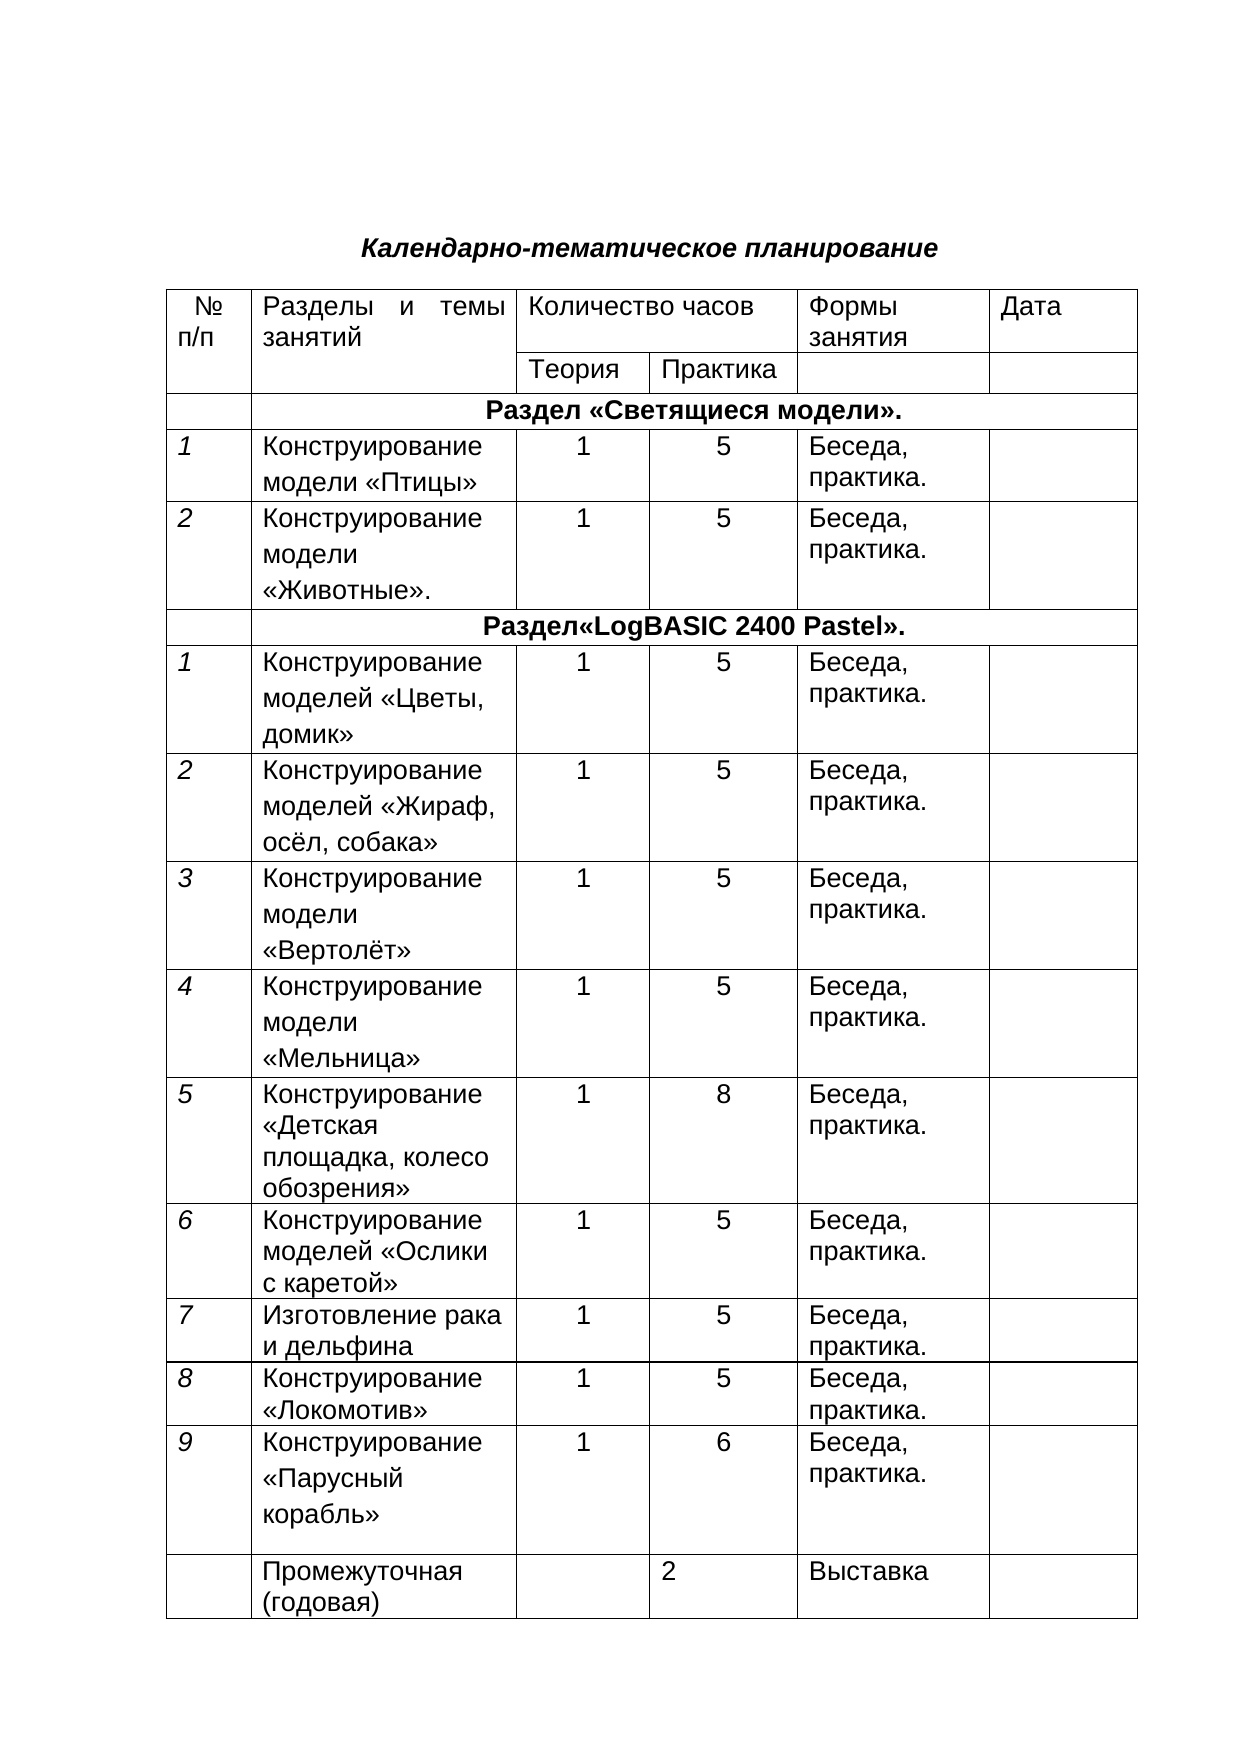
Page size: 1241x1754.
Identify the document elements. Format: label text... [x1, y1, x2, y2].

table_cell Теория [517, 353, 649, 393]
table_cell Беседа, практика. [798, 1426, 989, 1554]
table_cell 6 [650, 1426, 797, 1554]
table_cell [990, 1555, 1137, 1617]
table_cell [990, 754, 1137, 861]
table_cell Раздел «Светящиеся модели». [252, 394, 1137, 429]
table_cell 8 [650, 1078, 797, 1203]
table_cell Беседа, практика. [798, 862, 989, 969]
table_cell [990, 1204, 1137, 1298]
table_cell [252, 1555, 516, 1617]
table_cell 1 [517, 502, 649, 609]
text Календарно-тематическое планирование [177, 232, 1122, 263]
table_cell Беседа, практика. [798, 1204, 989, 1298]
table_cell 5 [650, 1204, 797, 1298]
table_cell Конструирование «Локомотив» [252, 1363, 516, 1425]
table_cell [990, 1426, 1137, 1554]
table_cell [990, 646, 1137, 753]
table_cell [990, 430, 1137, 501]
table_cell 2 [167, 754, 251, 861]
table_cell 7 [167, 1299, 251, 1361]
table_cell 5 [650, 430, 797, 501]
table_cell [990, 502, 1137, 609]
table_cell 3 [167, 862, 251, 969]
table_cell 5 [650, 1299, 797, 1361]
table_cell Раздел«LogBASIC 2400 Pastel». [252, 610, 1137, 645]
table_cell [167, 394, 251, 429]
table_header Количество часов [517, 290, 797, 352]
table_header Дата [990, 290, 1137, 352]
table_cell Практика [650, 353, 797, 393]
table_cell 2 [650, 1555, 797, 1617]
table_cell Конструирование модели «Животные». [252, 502, 516, 609]
table_cell Конструирование моделей «Ослики с каретой» [252, 1204, 516, 1298]
table_cell [990, 1363, 1137, 1425]
table_cell 1 [517, 862, 649, 969]
table_header Формы занятия [798, 290, 989, 352]
table_cell [798, 353, 989, 393]
table_cell 1 [517, 430, 649, 501]
table_cell 8 [167, 1363, 251, 1425]
table_cell 1 [517, 1363, 649, 1425]
table_cell Беседа, практика. [798, 502, 989, 609]
table_cell 6 [167, 1204, 251, 1298]
table_cell Беседа, практика. [798, 970, 989, 1077]
table_header № п/п [167, 290, 251, 393]
table_cell 1 [517, 646, 649, 753]
table_cell [517, 1555, 649, 1617]
table_cell 1 [517, 1299, 649, 1361]
table_cell 1 [517, 1426, 649, 1554]
table_cell Выставка [798, 1555, 989, 1617]
table_cell 5 [650, 502, 797, 609]
table_header Разделы и темы занятий [252, 290, 516, 393]
table_cell Изготовление рака и дельфина [252, 1299, 516, 1361]
table_cell Беседа, практика. [908, 1299, 989, 1361]
table_cell [990, 970, 1137, 1077]
table_cell Конструирование модели «Вертолёт» [252, 862, 516, 969]
table_cell Конструирование модели «Мельница» [252, 970, 516, 1077]
table_cell [990, 1078, 1137, 1203]
table_cell [990, 862, 1137, 969]
table_cell 4 [167, 970, 251, 1077]
table_cell Конструирование моделей «Жираф, осёл, собака» [252, 754, 516, 861]
table_cell 5 [650, 970, 797, 1077]
table_cell 5 [650, 646, 797, 753]
table_cell 5 [650, 862, 797, 969]
table_cell 1 [517, 1078, 649, 1203]
table_cell 1 [517, 1204, 649, 1298]
table_cell [167, 1555, 251, 1617]
table_cell Конструирование модели «Птицы» [252, 430, 516, 501]
table_cell 1 [517, 970, 649, 1077]
table_cell 5 [650, 1363, 797, 1425]
table_cell 1 [167, 430, 251, 501]
table_cell 2 [167, 502, 251, 609]
table_cell Беседа, практика. [798, 430, 989, 501]
table_cell Беседа, практика. [798, 646, 989, 753]
table_cell Беседа, практика. [798, 754, 989, 861]
table_cell Беседа, практика. [798, 1078, 989, 1203]
table_cell 5 [167, 1078, 251, 1203]
table_cell [990, 1299, 1137, 1361]
table_cell Конструирование «Парусный корабль» [252, 1426, 516, 1554]
table_cell [990, 353, 1137, 393]
table_cell 1 [167, 646, 251, 753]
table_cell Конструирование моделей «Цветы, домик» [252, 646, 516, 753]
table_cell 5 [650, 754, 797, 861]
table_cell [167, 610, 251, 645]
table_cell 9 [167, 1426, 251, 1554]
table_cell 1 [517, 754, 649, 861]
table_cell Беседа, практика. [908, 1363, 989, 1425]
table_cell Конструирование «Детская площадка, колесо обозрения» [252, 1078, 516, 1203]
